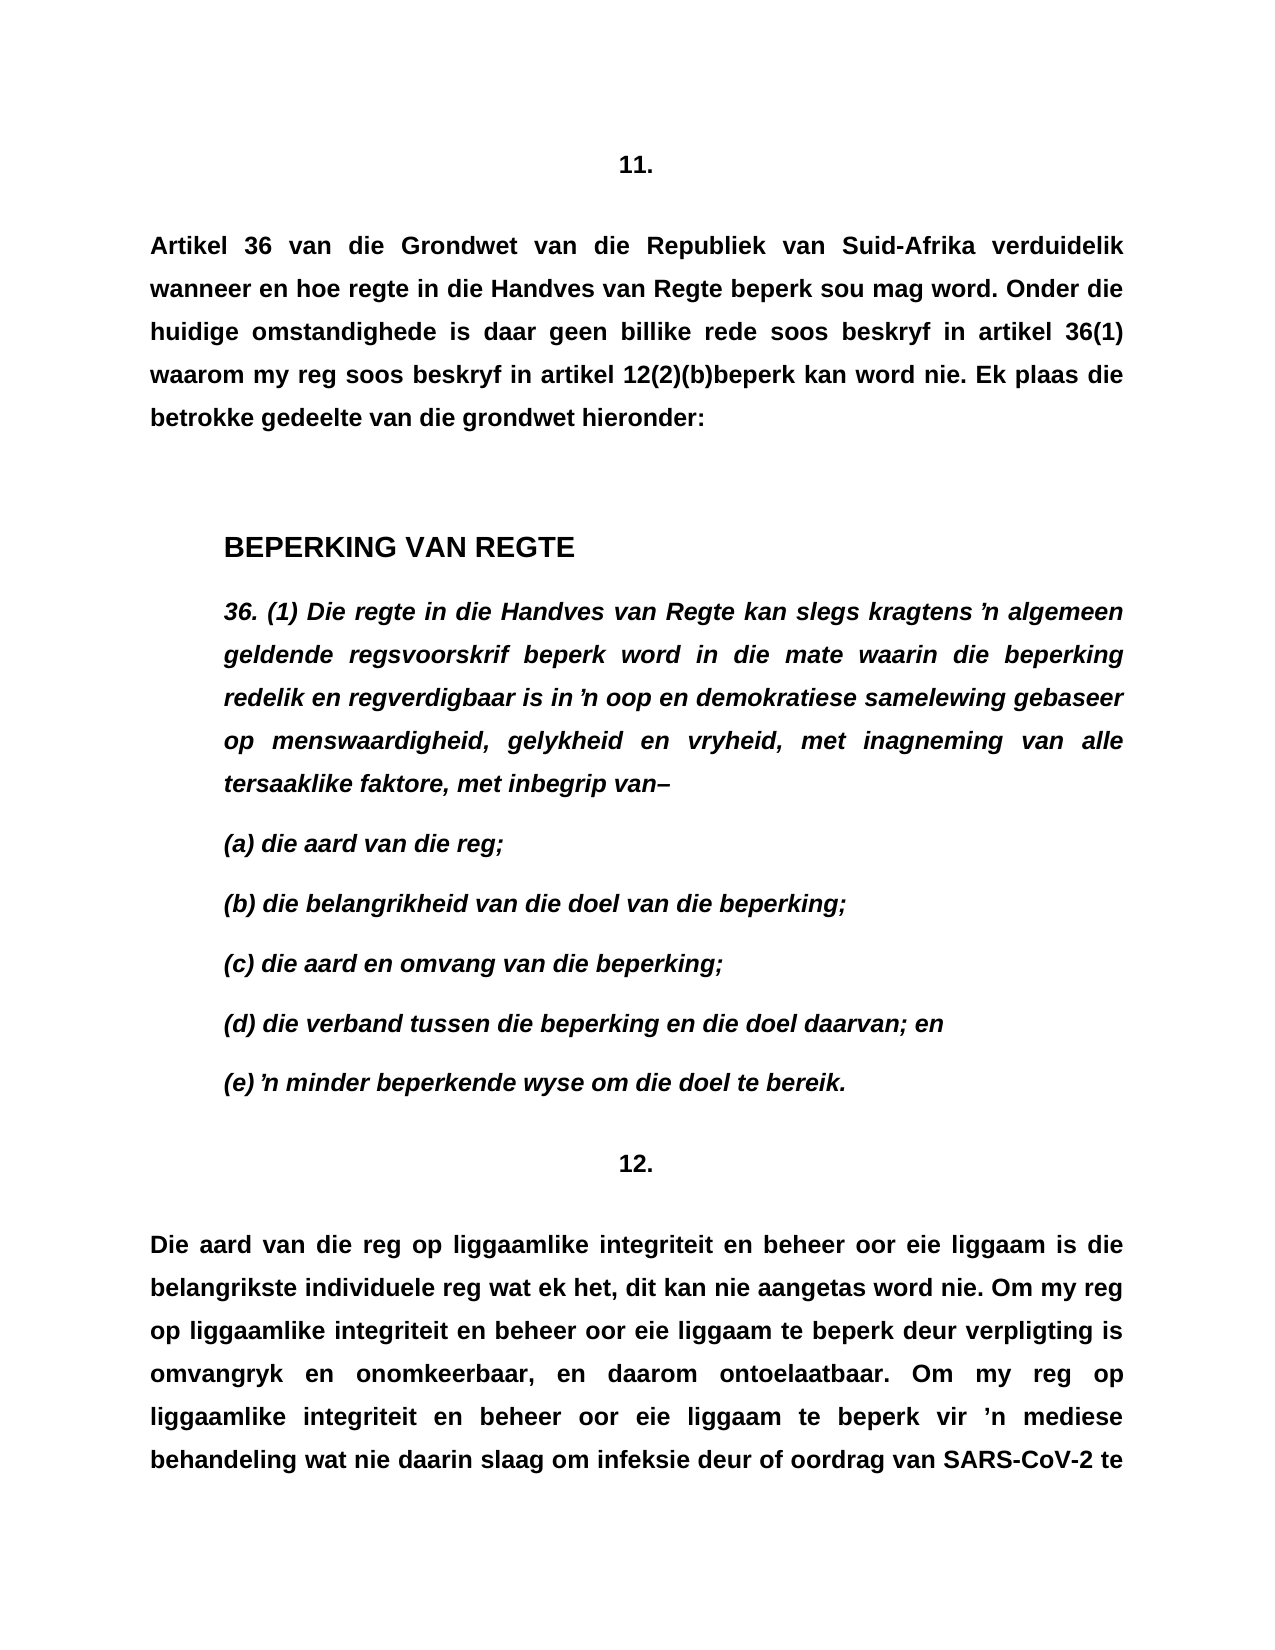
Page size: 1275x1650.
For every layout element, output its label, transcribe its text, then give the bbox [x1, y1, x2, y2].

text (e) ŉ minder beperkende wyse om die doel te bereik. [224, 1068, 1125, 1097]
text (b) die belangrikheid van die doel van die beperking; [224, 889, 1125, 918]
text Artikel 36 van die Grondwet van die Republiek van Suid-Afrika verduidelik wanneer en hoe regte in die Handves van Regte beperk sou mag word. Onder die huidige omstandighede is daar geen billike rede soos beskryf in artikel 36(1) waarom my reg soos beskryf in artikel 12(2)(b)beperk kan word nie. Ek plaas die betrokke gedeelte van die grondwet hieronder: [150, 231, 1125, 432]
text 36. (1) Die regte in die Handves van Regte kan slegs kragtens ŉ algemeen geldende regsvoorskrif beperk word in die mate waarin die beperking redelik en regverdigbaar is in ŉ oop en demokratiese samelewing gebaseer op menswaardigheid, gelykheid en vryheid, met inagneming van alle tersaaklike faktore, met inbegrip van– [224, 597, 1125, 798]
text (c) die aard en omvang van die beperking; [224, 949, 1125, 977]
text BEPERKING VAN REGTE [150, 530, 1125, 563]
text (d) die verband tussen die beperking en die doel daarvan; en [224, 1008, 1125, 1037]
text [150, 1229, 1125, 1474]
text (a) die aard van die reg; [224, 829, 1125, 858]
